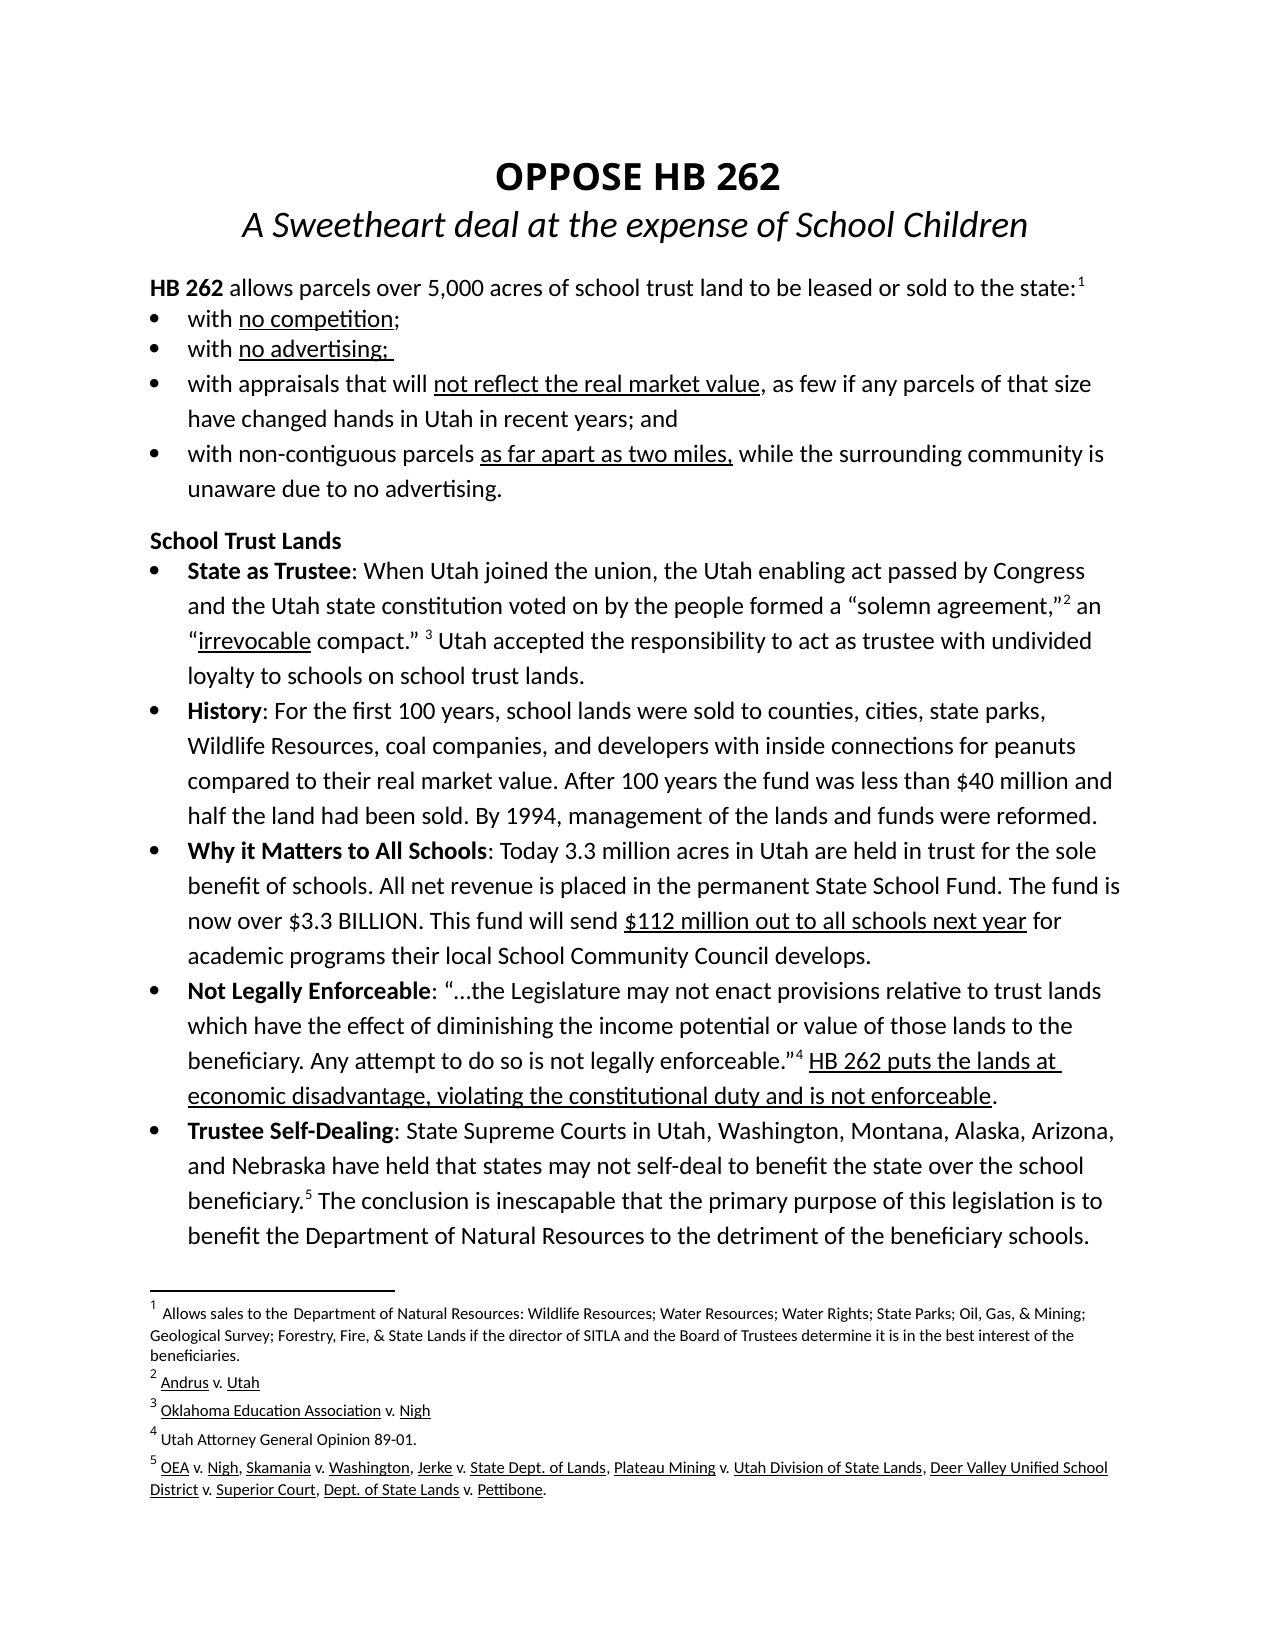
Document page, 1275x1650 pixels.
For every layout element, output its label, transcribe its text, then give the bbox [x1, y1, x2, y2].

list Not Legally Enforceable: “…the Legislature may not enact provisions relative to trust lands which have the effect of diminishing the income potential or value of those lands to the beneficiary. Any attempt to do so is not legally enforceable.” HB 262 puts the lands at economic disadvantage, violating the constitutional duty and is not enforceable. [150, 976, 1125, 1111]
list Why it Matters to All Schools: Today 3.3 million acres in Utah are held in trust for the sole benefit of schools. All net revenue is placed in the permanent State School Fund. The fund is now over $3.3 BILLION. This fund will send $112 million out to all schools next year for academic programs their local School Community Council develops. [150, 836, 1125, 971]
text A Sweetheart deal at the expense of School Children [150, 201, 1125, 247]
text HB 262 allows parcels over 5,000 acres of school trust land to be leased or sold to the state: [150, 272, 1125, 303]
text School Trust Lands [150, 525, 1125, 556]
list with no competition; [150, 303, 1125, 333]
list State as Trustee: When Utah joined the union, the Utah enabling act passed by Congress and the Utah state constitution voted on by the people formed a “solemn agreement,” an “irrevocable compact.” Utah accepted the responsibility to act as trustee with undivided loyalty to schools on school trust lands. [150, 556, 1125, 691]
list Trustee Self-Dealing: State Supreme Courts in Utah, Washington, Montana, Alaska, Arizona, and Nebraska have held that states may not self-deal to benefit the state over the school beneficiary. The conclusion is inescapable that the primary purpose of this legislation is to benefit the Department of Natural Resources to the detriment of the beneficiary schools. [150, 1116, 1125, 1251]
text OPPOSE HB 262 [150, 150, 1125, 201]
list with non-contiguous parcels as far apart as two miles, while the surrounding community is unaware due to no advertising. [150, 438, 1125, 504]
list with appraisals that will not reflect the real market value, as few if any parcels of that size have changed hands in Utah in recent years; and [150, 368, 1125, 434]
list with no advertising; [150, 333, 1125, 364]
list History: For the first 100 years, school lands were sold to counties, cities, state parks, Wildlife Resources, coal companies, and developers with inside connections for peanuts compared to their real market value. After 100 years the fund was less than $40 million and half the land had been sold. By 1994, management of the lands and funds were reformed. [150, 696, 1125, 831]
